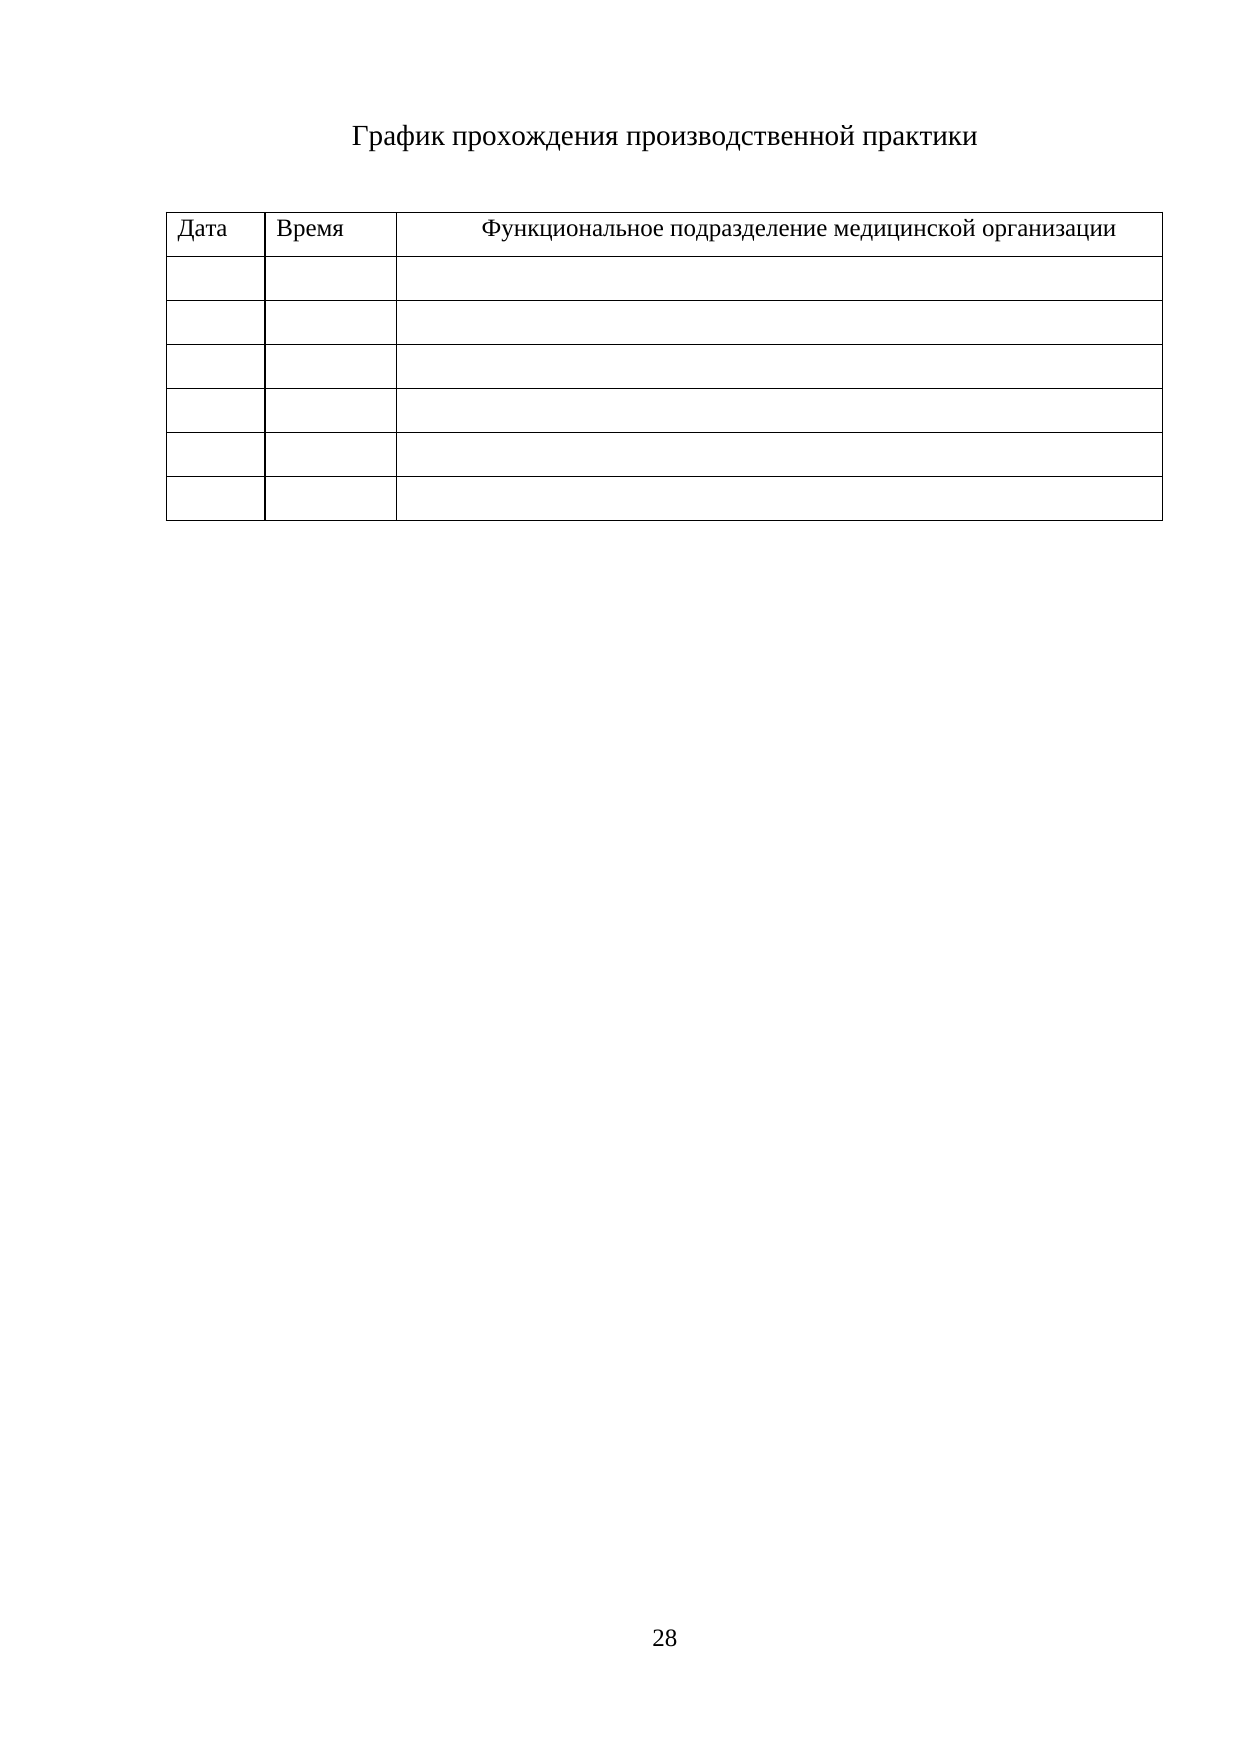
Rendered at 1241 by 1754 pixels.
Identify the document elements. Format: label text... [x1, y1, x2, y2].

table_header Функциональное подразделение медицинской организации [397, 213, 1162, 256]
table_cell [167, 345, 264, 388]
table_cell [397, 389, 1162, 432]
table_cell [397, 477, 1162, 520]
table_cell [266, 301, 396, 344]
table_cell [167, 389, 264, 432]
table_cell [397, 257, 1162, 300]
table_cell [397, 433, 1162, 476]
table_cell [266, 257, 396, 300]
table_header Дата [167, 213, 264, 256]
subtitle График прохождения производственной практики [177, 118, 1152, 152]
table_cell [266, 389, 396, 432]
table_cell [266, 477, 396, 520]
table_cell [167, 433, 264, 476]
table_cell [397, 301, 1162, 344]
table_cell [266, 345, 396, 388]
table_cell [266, 433, 396, 476]
table_header Время [266, 213, 396, 256]
table_cell [167, 477, 264, 520]
table_cell [397, 345, 1162, 388]
table_cell [167, 301, 264, 344]
table_cell [167, 257, 264, 300]
